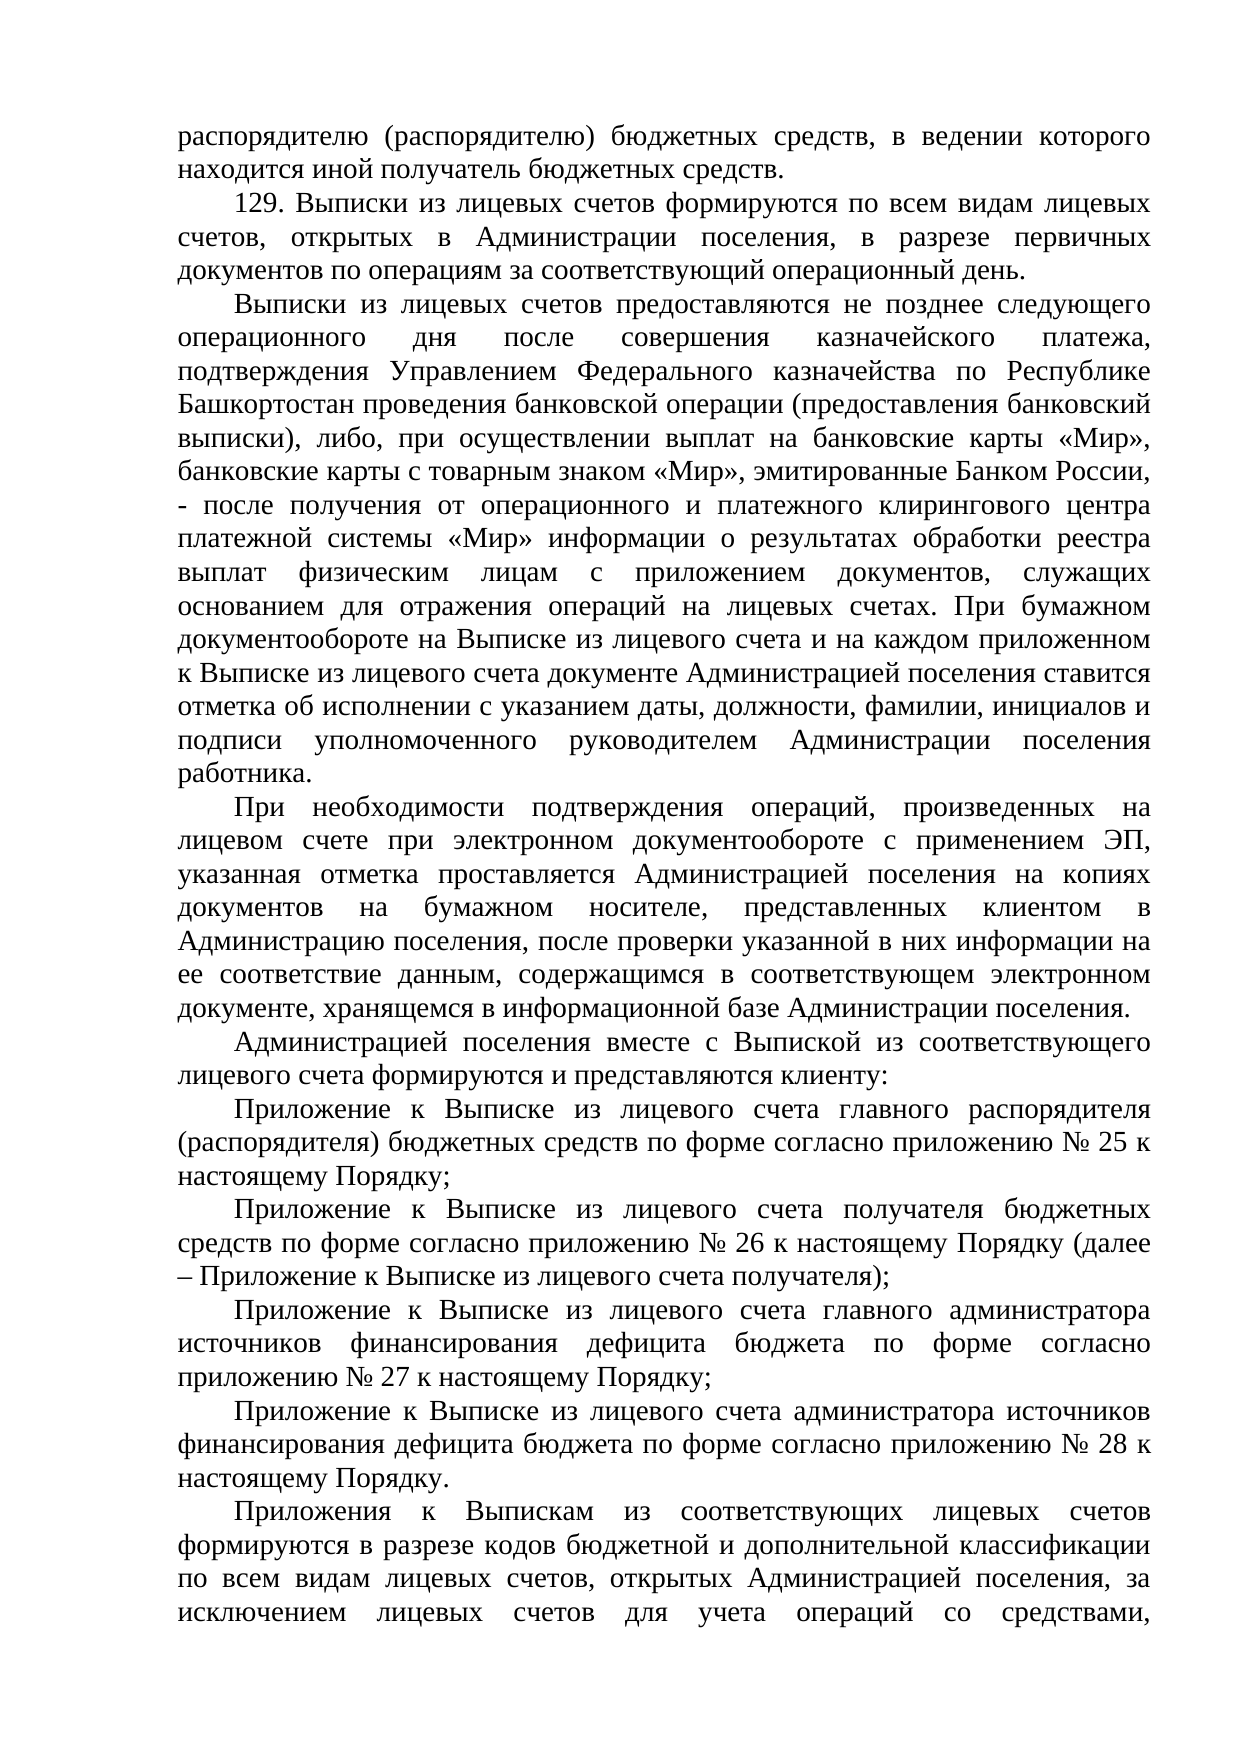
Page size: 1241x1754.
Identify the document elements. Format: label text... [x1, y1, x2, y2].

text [177, 118, 1152, 185]
text 129. Выписки из лицевых счетов формируются по всем видам лицевых счетов, открытых в Администрации поселения, в разрезе первичных документов по операциям за соответствующий операционный день. [177, 185, 1152, 286]
text Приложение к Выписке из лицевого счета главного распорядителя (распорядителя) бюджетных средств по форме согласно приложению № 25 к настоящему Порядку; [177, 1091, 1152, 1191]
text Приложение к Выписке из лицевого счета администратора источников финансирования дефицита бюджета по форме согласно приложению № 28 к настоящему Порядку. [177, 1393, 1152, 1493]
text При необходимости подтверждения операций, произведенных на лицевом счете при электронном документообороте с применением ЭП, указанная отметка проставляется Администрацией поселения на копиях документов на бумажном носителе, представленных клиентом в Администрацию поселения, после проверки указанной в них информации на ее соответствие данным, содержащимся в соответствующем электронном документе, хранящемся в информационной базе Администрации поселения. [177, 789, 1152, 1024]
text Приложение к Выписке из лицевого счета получателя бюджетных средств по форме согласно приложению № 26 к настоящему Порядку (далее – Приложение к Выписке из лицевого счета получателя); [177, 1191, 1152, 1292]
text Приложение к Выписке из лицевого счета главного администратора источников финансирования дефицита бюджета по форме согласно приложению № 27 к настоящему Порядку; [177, 1292, 1152, 1393]
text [177, 1493, 1152, 1627]
text Администрацией поселения вместе с Выпиской из соответствующего лицевого счета формируются и представляются клиенту: [177, 1024, 1152, 1091]
text Выписки из лицевых счетов предоставляются не позднее следующего операционного дня после совершения казначейского платежа, подтверждения Управлением Федерального казначейства по Республике Башкортостан проведения банковской операции (предоставления банковский выписки), либо, при осуществлении выплат на банковские карты «Мир», банковские карты с товарным знаком «Мир», эмитированные Банком России, - после получения от операционного и платежного клирингового центра платежной системы «Мир» информации о результатах обработки реестра выплат физическим лицам с приложением документов, служащих основанием для отражения операций на лицевых счетах. При бумажном документообороте на Выписке из лицевого счета и на каждом приложенном к Выписке из лицевого счета документе Администрацией поселения ставится отметка об исполнении с указанием даты, должности, фамилии, инициалов и подписи уполномоченного руководителем Администрации поселения работника. [177, 286, 1152, 789]
